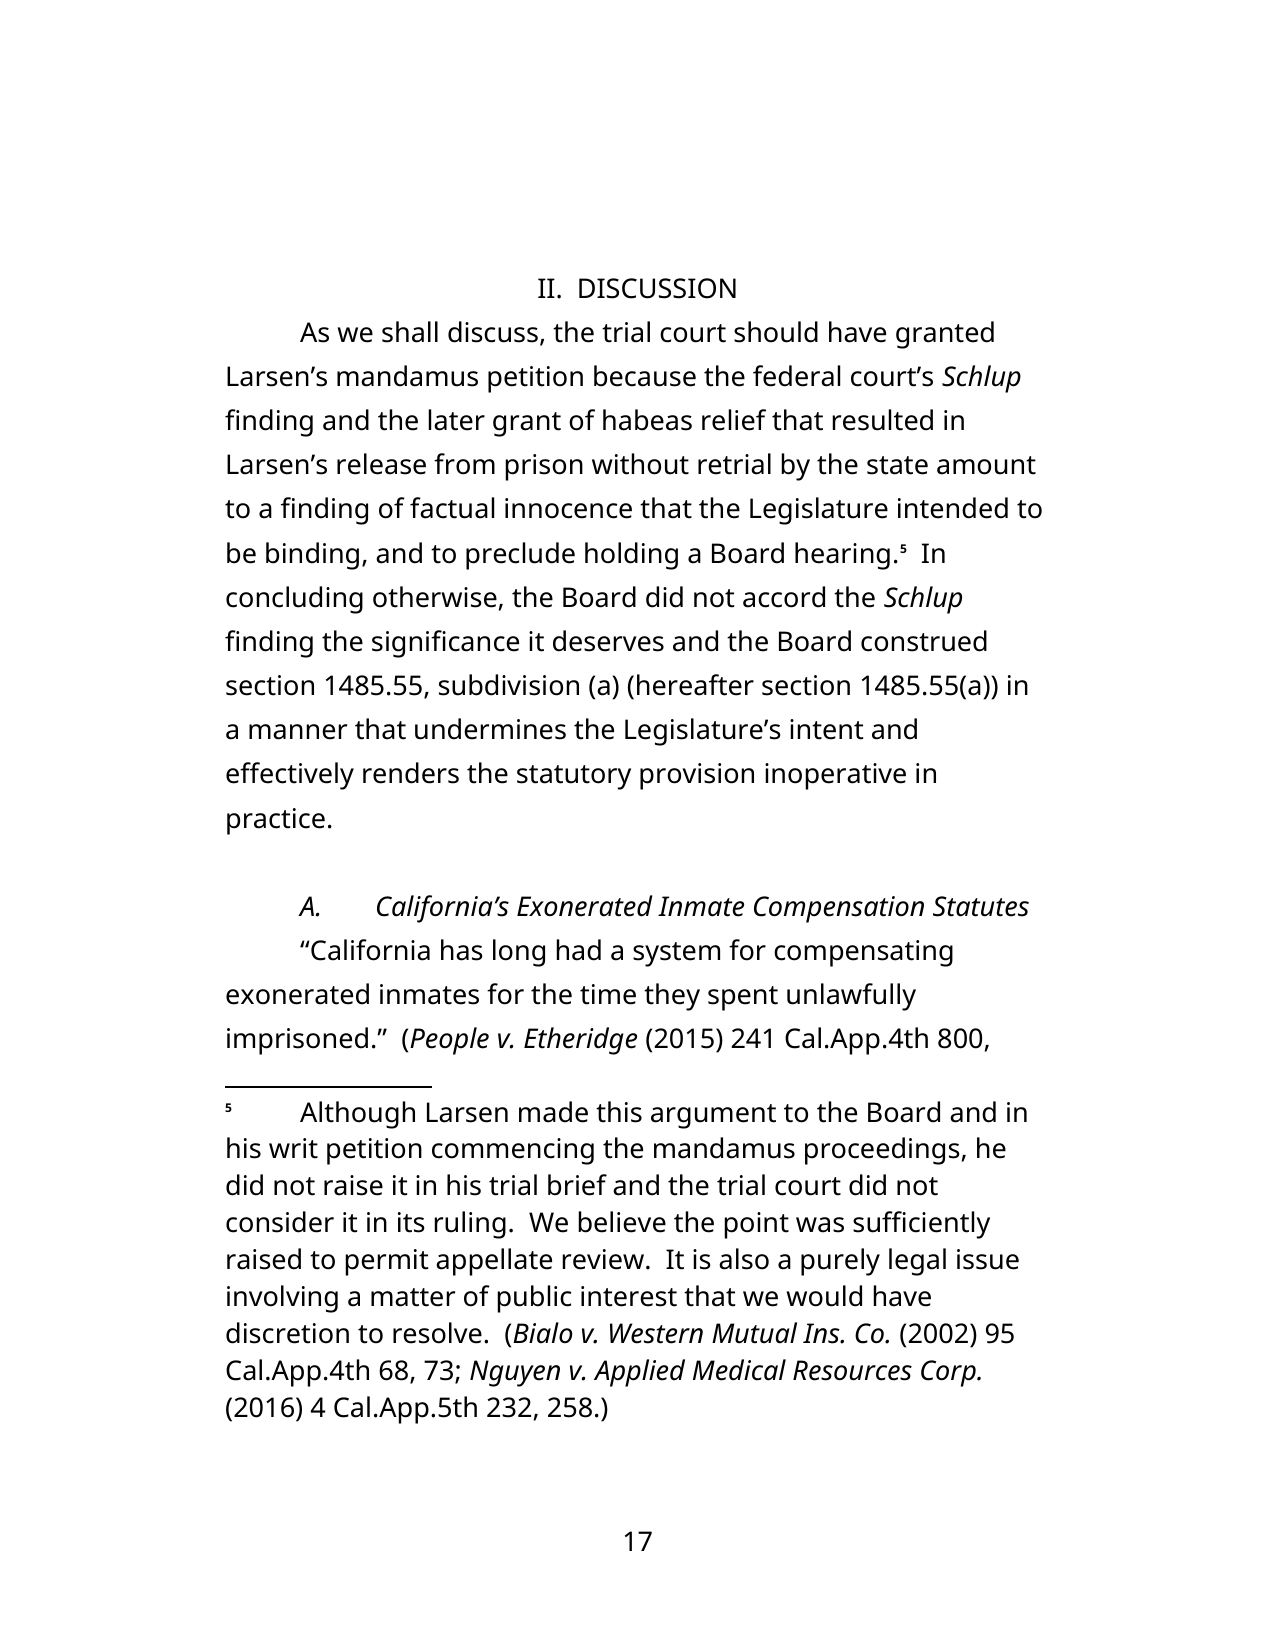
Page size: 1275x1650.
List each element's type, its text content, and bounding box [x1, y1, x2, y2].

text “California has long had a system for compensating exonerated inmates for the time they spent unlawfully imprisoned.” (People v. Etheridge (2015) 241 Cal.App.4th 800, 806.) The Board “is vested with the power to recommend to the Legislature that an inmate be compensated if it finds the inmate eligible under the statutory scheme.” (Ibid.) [225, 932, 1050, 1057]
text As we shall discuss, the trial court should have granted Larsen’s mandamus petition because the federal court’s Schlup finding and the later grant of habeas relief that resulted in Larsen’s release from prison without retrial by the state amount to a finding of factual innocence that the Legislature intended to be binding, and to preclude holding a Board hearing. In concluding otherwise, the Board did not accord the Schlup finding the significance it deserves and the Board construed section 1485.55, subdivision (a) (hereafter section 1485.55(a)) in a manner that undermines the Legislature’s intent and effectively renders the statutory provision inoperative in practice. [225, 313, 1050, 836]
text II. DISCUSSION [225, 269, 1050, 306]
text A. California’s Exonerated Inmate Compensation Statutes [300, 887, 1050, 924]
